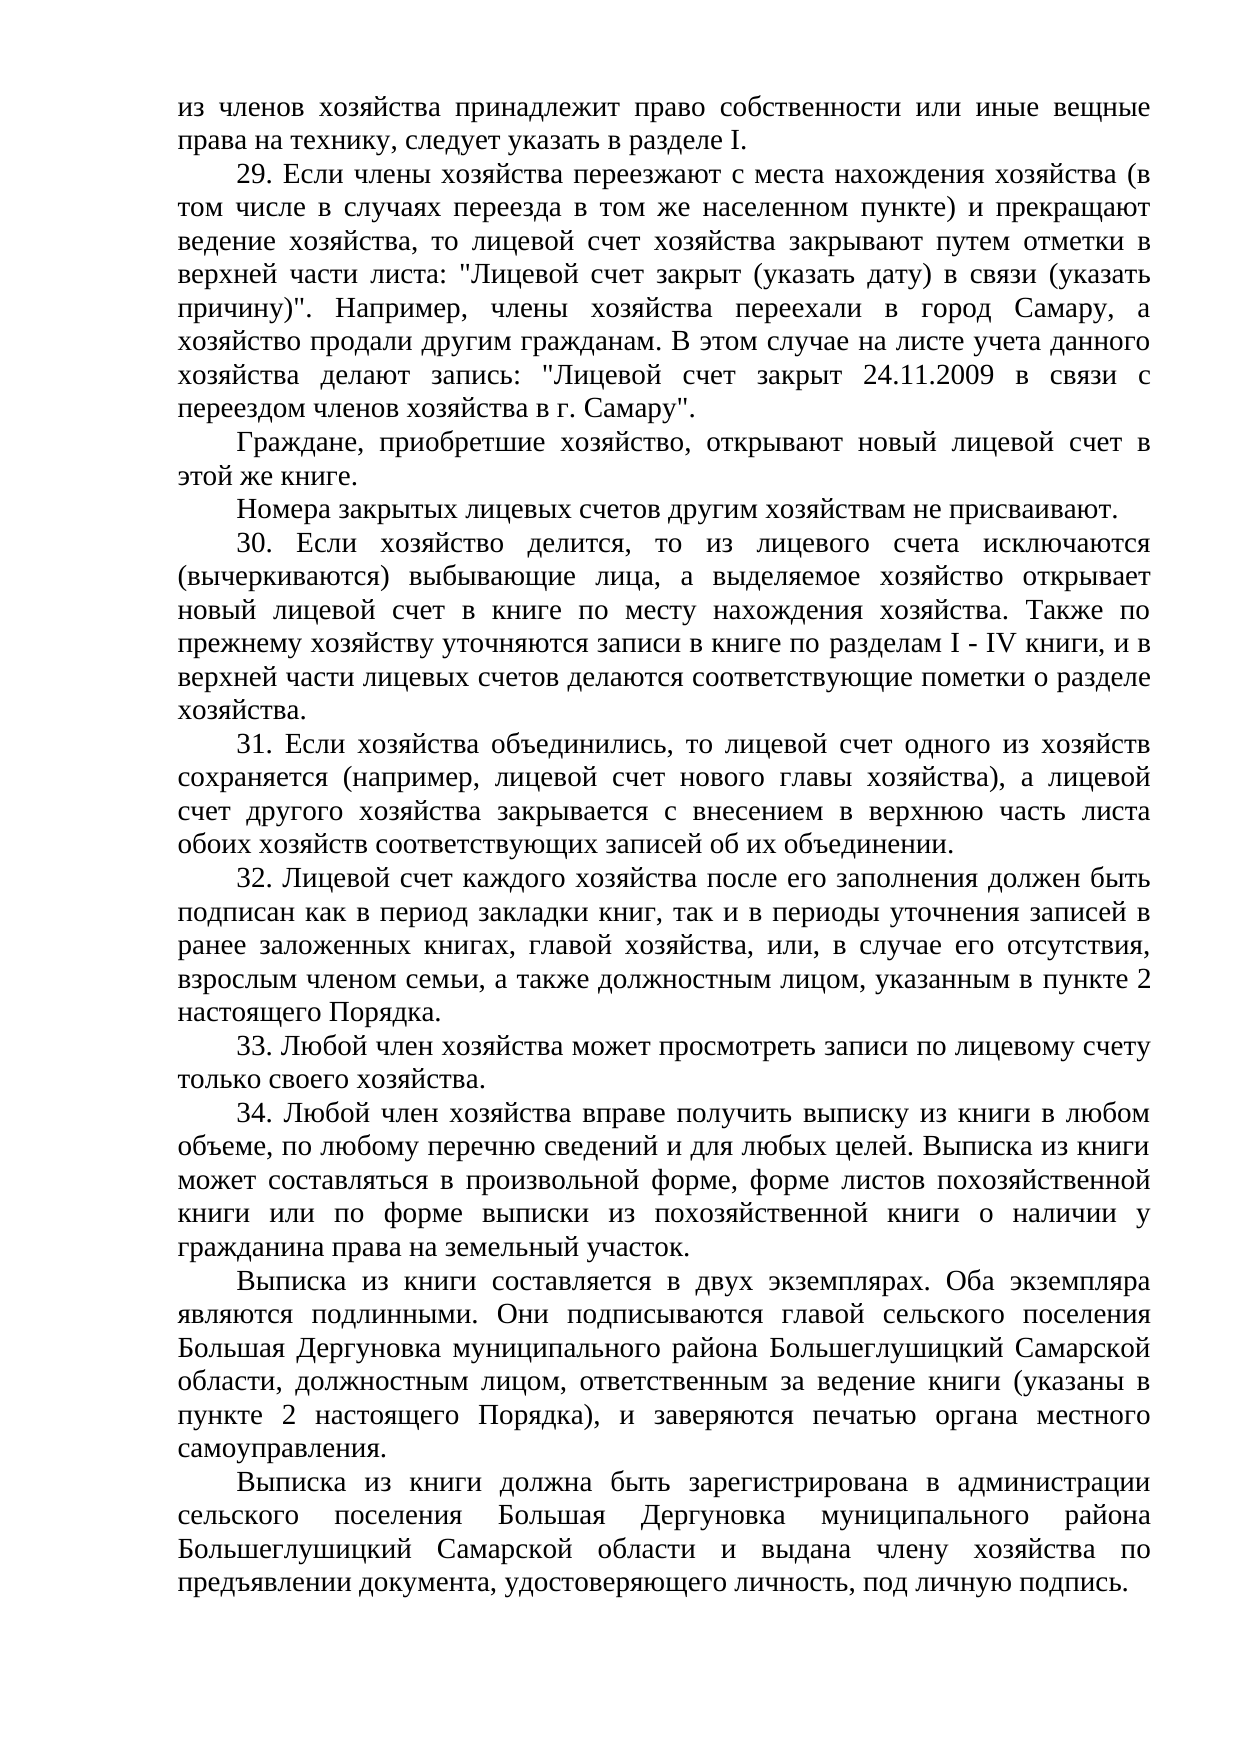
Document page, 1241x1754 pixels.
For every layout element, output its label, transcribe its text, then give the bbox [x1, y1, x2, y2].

text 33. Любой член хозяйства может просмотреть записи по лицевому счету только своего хозяйства. [177, 1028, 1152, 1095]
text Граждане, приобретшие хозяйство, открывают новый лицевой счет в этой же книге. [177, 424, 1152, 491]
text 29. Если члены хозяйства переезжают с места нахождения хозяйства (в том числе в случаях переезда в том же населенном пункте) и прекращают ведение хозяйства, то лицевой счет хозяйства закрывают путем отметки в верхней части листа: "Лицевой счет закрыт (указать дату) в связи (указать причину)". Например, члены хозяйства переехали в город Самару, а хозяйство продали другим гражданам. В этом случае на листе учета данного хозяйства делают запись: "Лицевой счет закрыт 24.11.2009 в связи с переездом членов хозяйства в г. Самару". [177, 156, 1152, 424]
text 30. Если хозяйство делится, то из лицевого счета исключаются (вычеркиваются) выбывающие лица, а выделяемое хозяйство открывает новый лицевой счет в книге по месту нахождения хозяйства. Также по прежнему хозяйству уточняются записи в книге по разделам I - IV книги, и в верхней части лицевых счетов делаются соответствующие пометки о разделе хозяйства. [177, 525, 1152, 726]
text 31. Если хозяйства объединились, то лицевой счет одного из хозяйств сохраняется (например, лицевой счет нового главы хозяйства), а лицевой счет другого хозяйства закрывается с внесением в верхнюю часть листа обоих хозяйств соответствующих записей об их объединении. [177, 726, 1152, 860]
text 32. Лицевой счет каждого хозяйства после его заполнения должен быть подписан как в период закладки книг, так и в периоды уточнения записей в ранее заложенных книгах, главой хозяйства, или, в случае его отсутствия, взрослым членом семьи, а также должностным лицом, указанным в пункте 2 настоящего Порядка. [177, 860, 1152, 1028]
text 34. Любой член хозяйства вправе получить выписку из книги в любом объеме, по любому перечню сведений и для любых целей. Выписка из книги может составляться в произвольной форме, форме листов похозяйственной книги или по форме выписки из похозяйственной книги о наличии у гражданина права на земельный участок. [177, 1095, 1152, 1263]
text Выписка из книги должна быть зарегистрирована в администрации сельского поселения Большая Дергуновка муниципального района Большеглушицкий Самарской области и выдана члену хозяйства по предъявлении документа, удостоверяющего личность, под личную подпись. [177, 1464, 1152, 1598]
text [177, 89, 1152, 156]
text Номера закрытых лицевых счетов другим хозяйствам не присваивают. [177, 491, 1152, 525]
text Выписка из книги составляется в двух экземплярах. Оба экземпляра являются подлинными. Они подписываются главой сельского поселения Большая Дергуновка муниципального района Большеглушицкий Самарской области, должностным лицом, ответственным за ведение книги (указаны в пункте 2 настоящего Порядка), и заверяются печатью органа местного самоуправления. [177, 1263, 1152, 1464]
